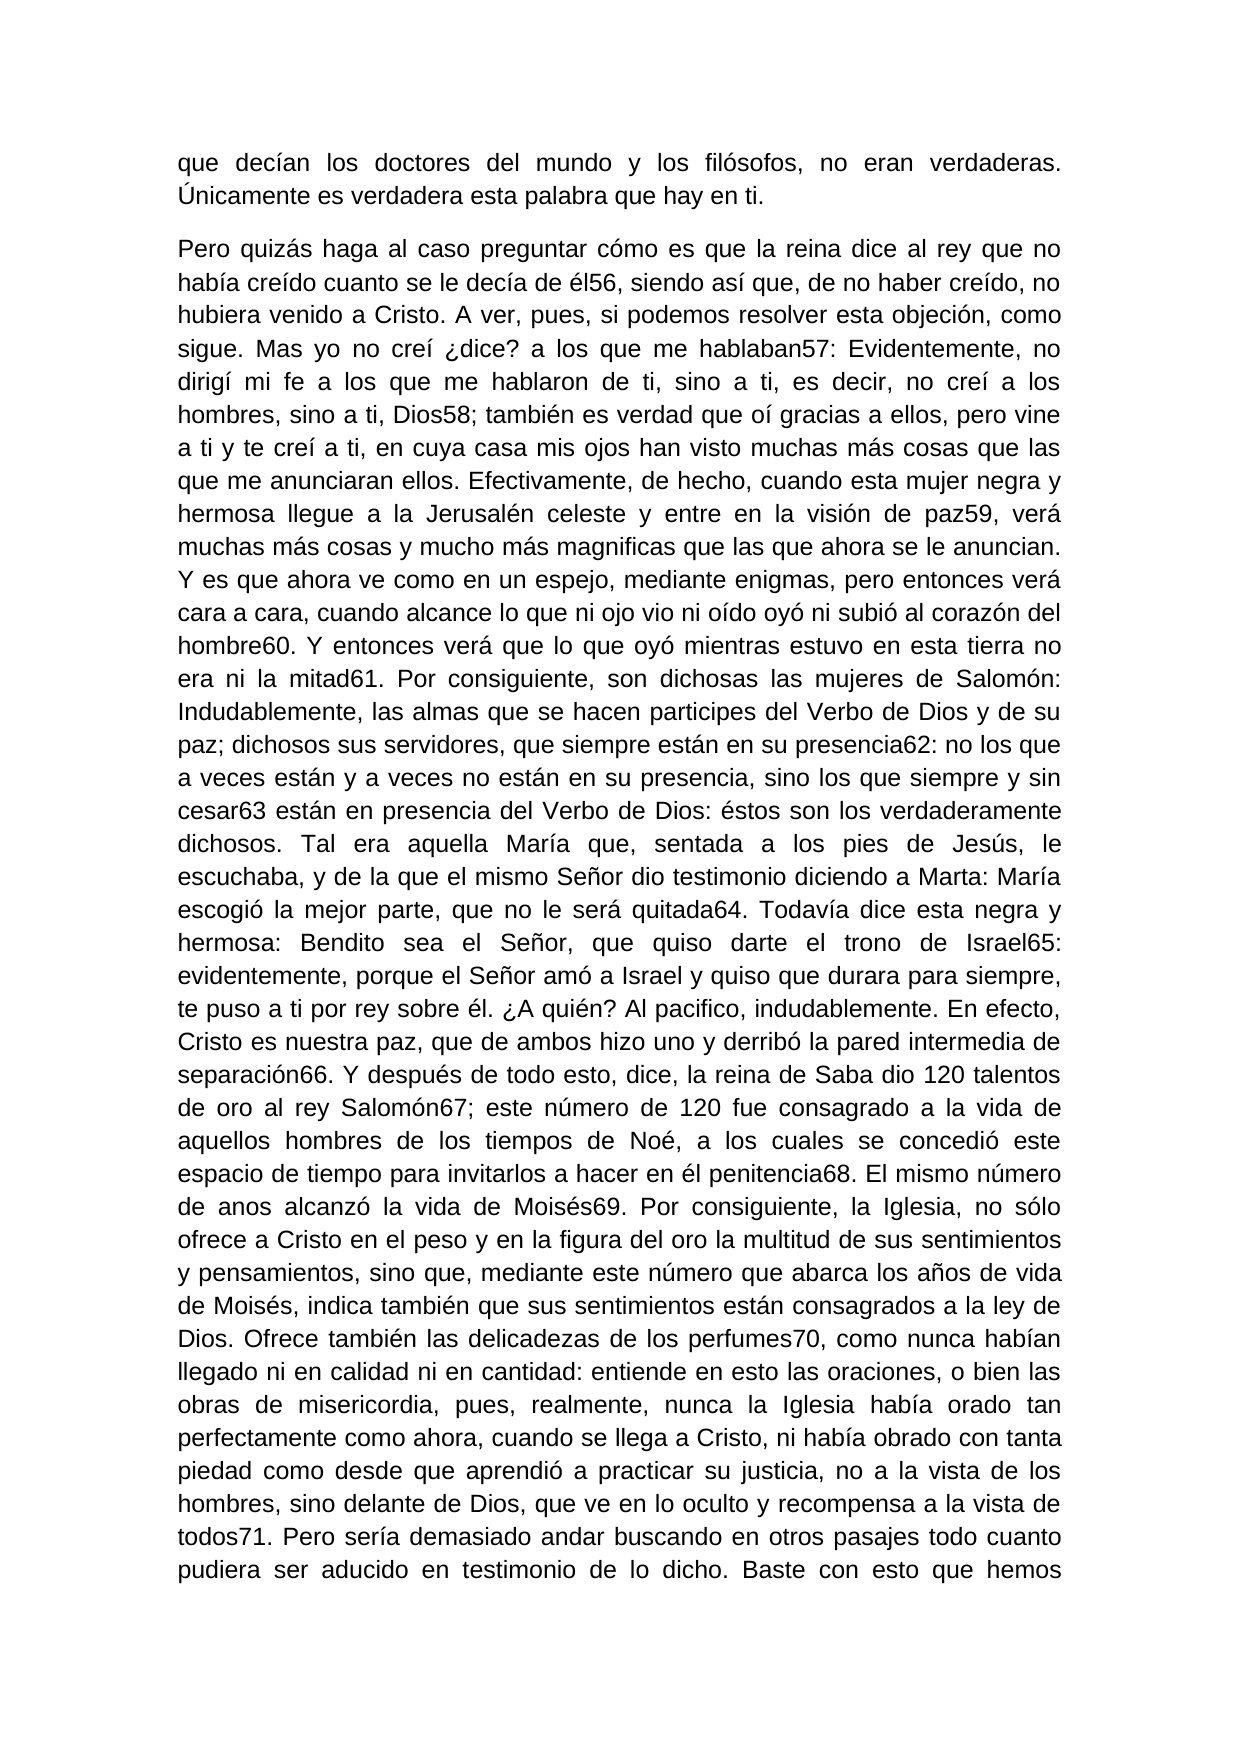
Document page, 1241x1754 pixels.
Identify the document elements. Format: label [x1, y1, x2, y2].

text [177, 234, 1063, 1584]
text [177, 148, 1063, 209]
